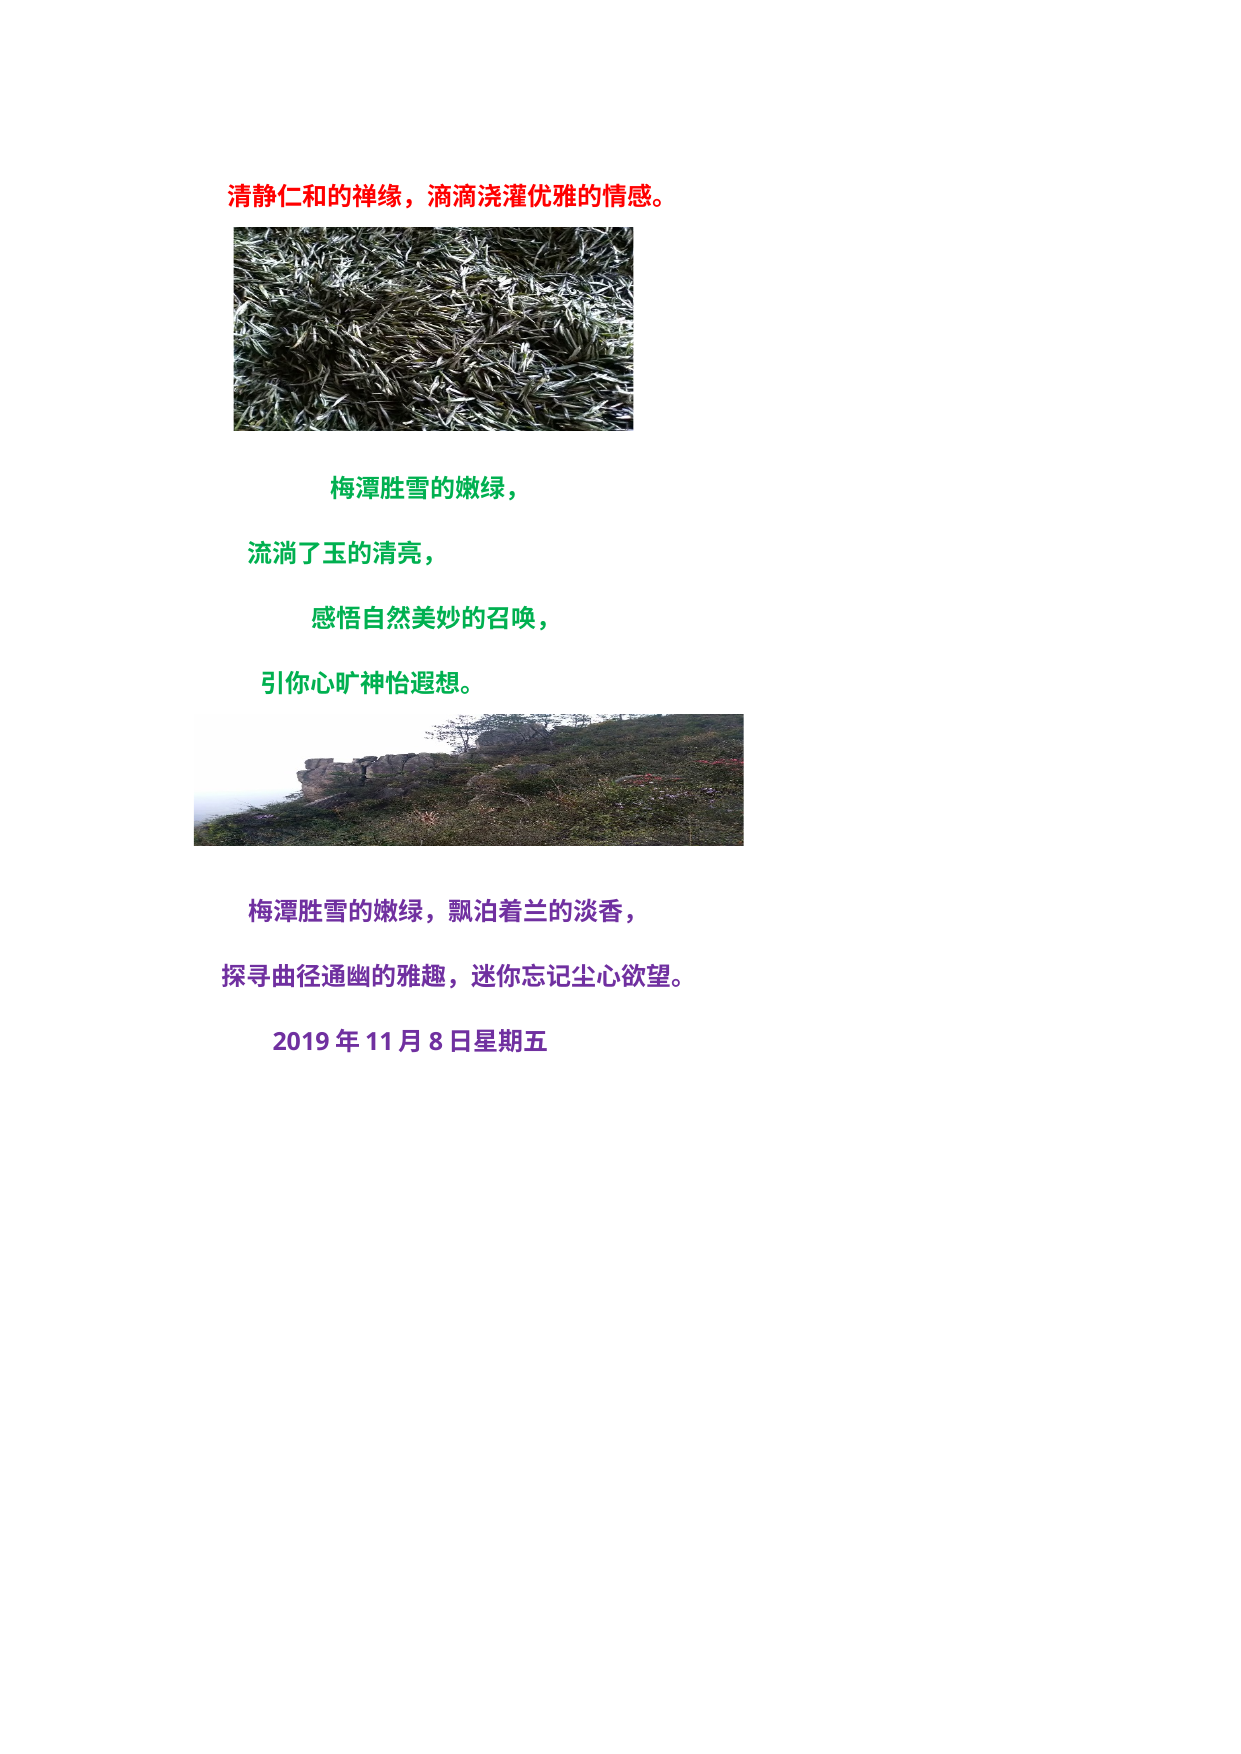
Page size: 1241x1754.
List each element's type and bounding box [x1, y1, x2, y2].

picture [233, 227, 634, 431]
table_header [0, 162, 1240, 1072]
picture [193, 714, 744, 846]
